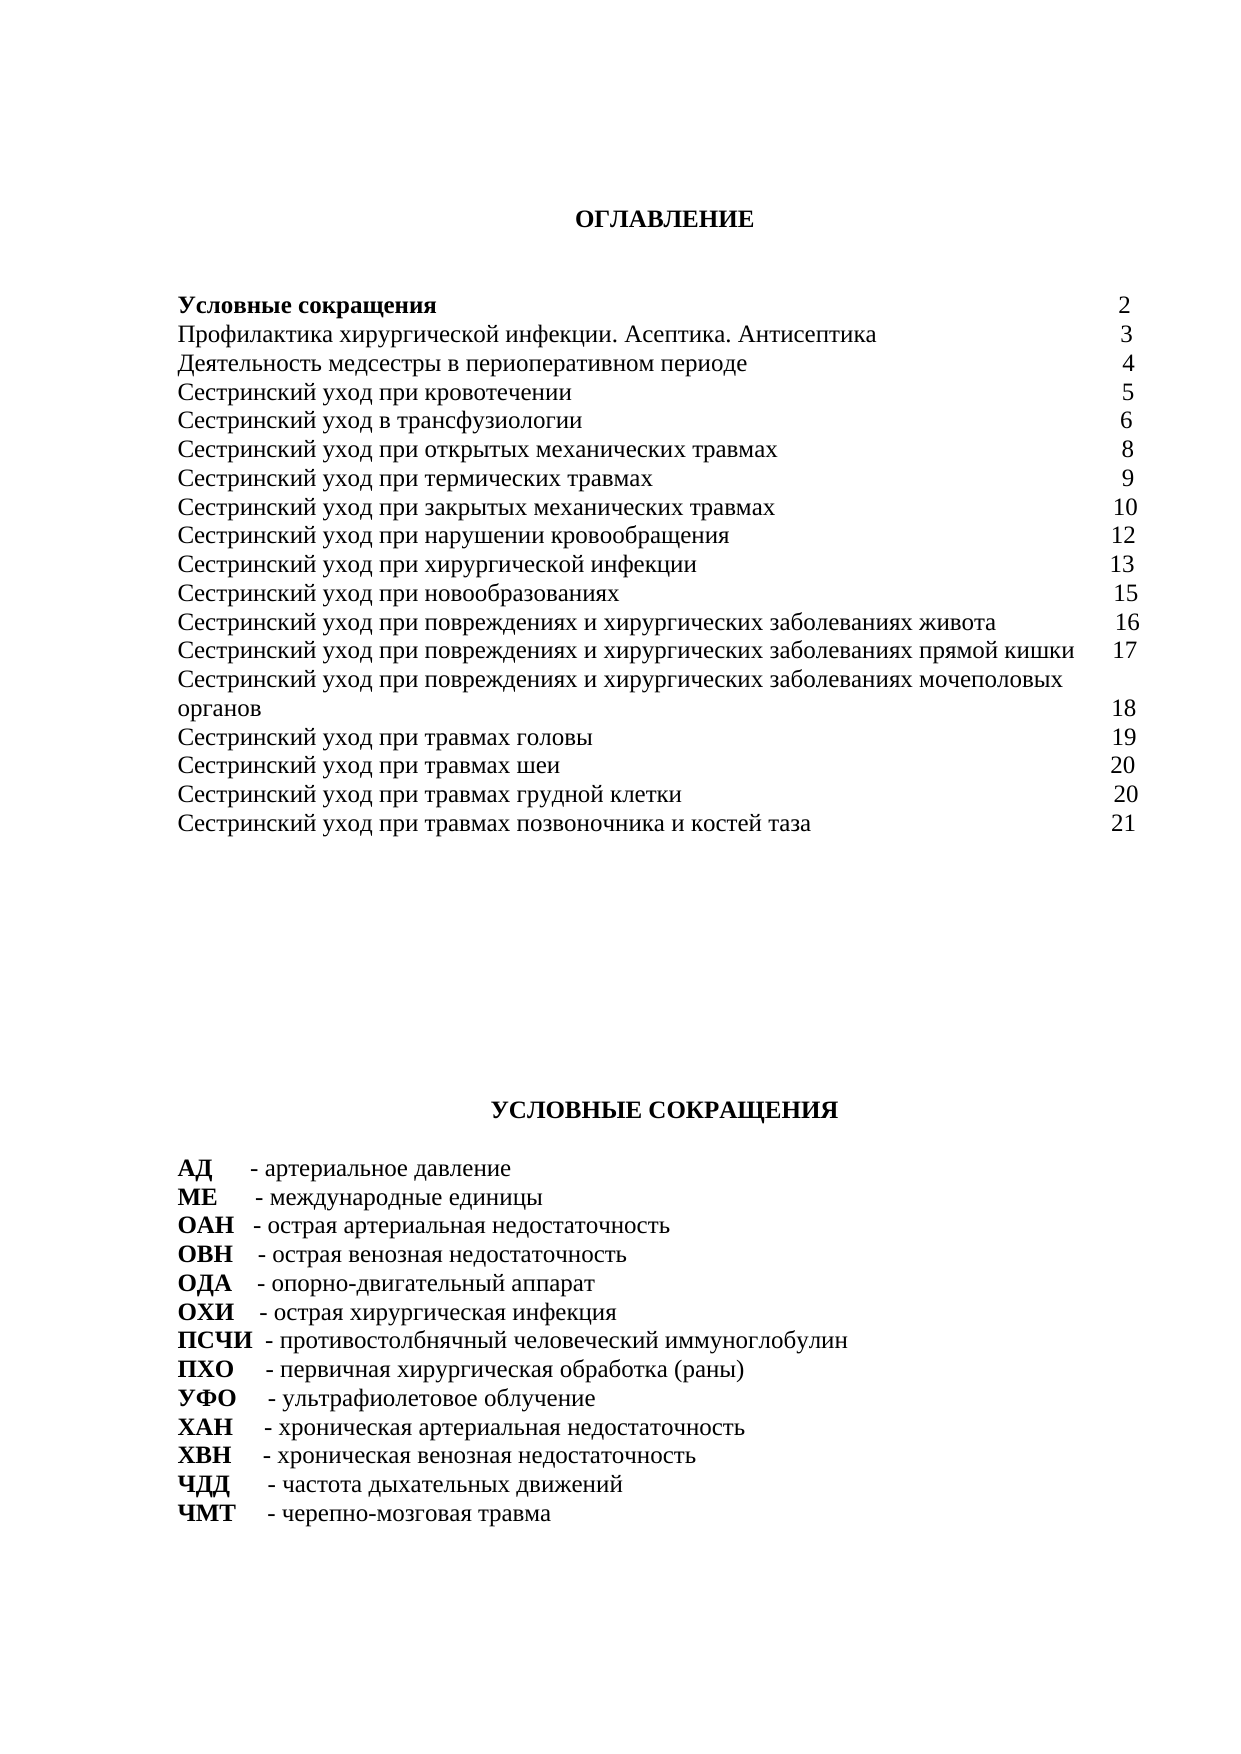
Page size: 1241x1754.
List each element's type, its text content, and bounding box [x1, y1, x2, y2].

text МЕ - международные единицы [177, 1182, 1152, 1211]
text ПХО - первичная хирургическая обработка (раны) [177, 1354, 1152, 1383]
text Сестринский уход при травмах грудной клетки 20 [177, 779, 1152, 808]
text Сестринский уход при повреждениях и хирургических заболеваниях мочеполовых [177, 664, 1152, 693]
text ОВН - острая венозная недостаточность [177, 1239, 1152, 1268]
text Сестринский уход при повреждениях и хирургических заболеваниях прямой кишки 17 [177, 636, 1152, 664]
text ХВН - хроническая венозная недостаточность [177, 1441, 1152, 1469]
text Сестринский уход при хирургической инфекции 13 [177, 549, 1152, 578]
text Сестринский уход при закрытых механических травмах 10 [177, 492, 1152, 521]
text Сестринский уход в трансфузиологии 6 [177, 406, 1152, 434]
text ОХИ - острая хирургическая инфекция [177, 1297, 1152, 1326]
text ЧДД - частота дыхательных движений [177, 1469, 1152, 1498]
text Условные сокращения 2 [177, 291, 1152, 319]
text Сестринский уход при кровотечении 5 [177, 377, 1152, 406]
text ЧМТ - черепно-мозговая травма [177, 1498, 1152, 1527]
text УСЛОВНЫЕ СОКРАЩЕНИЯ [177, 1096, 1152, 1124]
text Сестринский уход при термических травмах 9 [177, 463, 1152, 492]
text ОАН - острая артериальная недостаточность [177, 1211, 1152, 1239]
text Профилактика хирургической инфекции. Асептика. Антисептика 3 [177, 319, 1152, 348]
text Сестринский уход при травмах шеи 20 [177, 751, 1152, 779]
text ПСЧИ - противостолбнячный человеческий иммуноглобулин [177, 1326, 1152, 1354]
text ХАН - хроническая артериальная недостаточность [177, 1412, 1152, 1441]
text АД - артериальное давление [177, 1153, 1152, 1182]
text Сестринский уход при нарушении кровообращения 12 [177, 521, 1152, 549]
text Сестринский уход при травмах позвоночника и костей таза 21 [177, 808, 1152, 837]
text Сестринский уход при травмах головы 19 [177, 722, 1152, 751]
text Сестринский уход при открытых механических травмах 8 [177, 434, 1152, 463]
text органов 18 [177, 693, 1152, 722]
text Сестринский уход при повреждениях и хирургических заболеваниях живота 16 [177, 607, 1152, 636]
text ОГЛАВЛЕНИЕ [177, 204, 1152, 233]
text ОДА - опорно-двигательный аппарат [177, 1268, 1152, 1297]
text УФО - ультрафиолетовое облучение [177, 1383, 1152, 1412]
text Сестринский уход при новообразованиях 15 [177, 578, 1152, 607]
text Деятельность медсестры в периоперативном периоде 4 [177, 348, 1152, 377]
